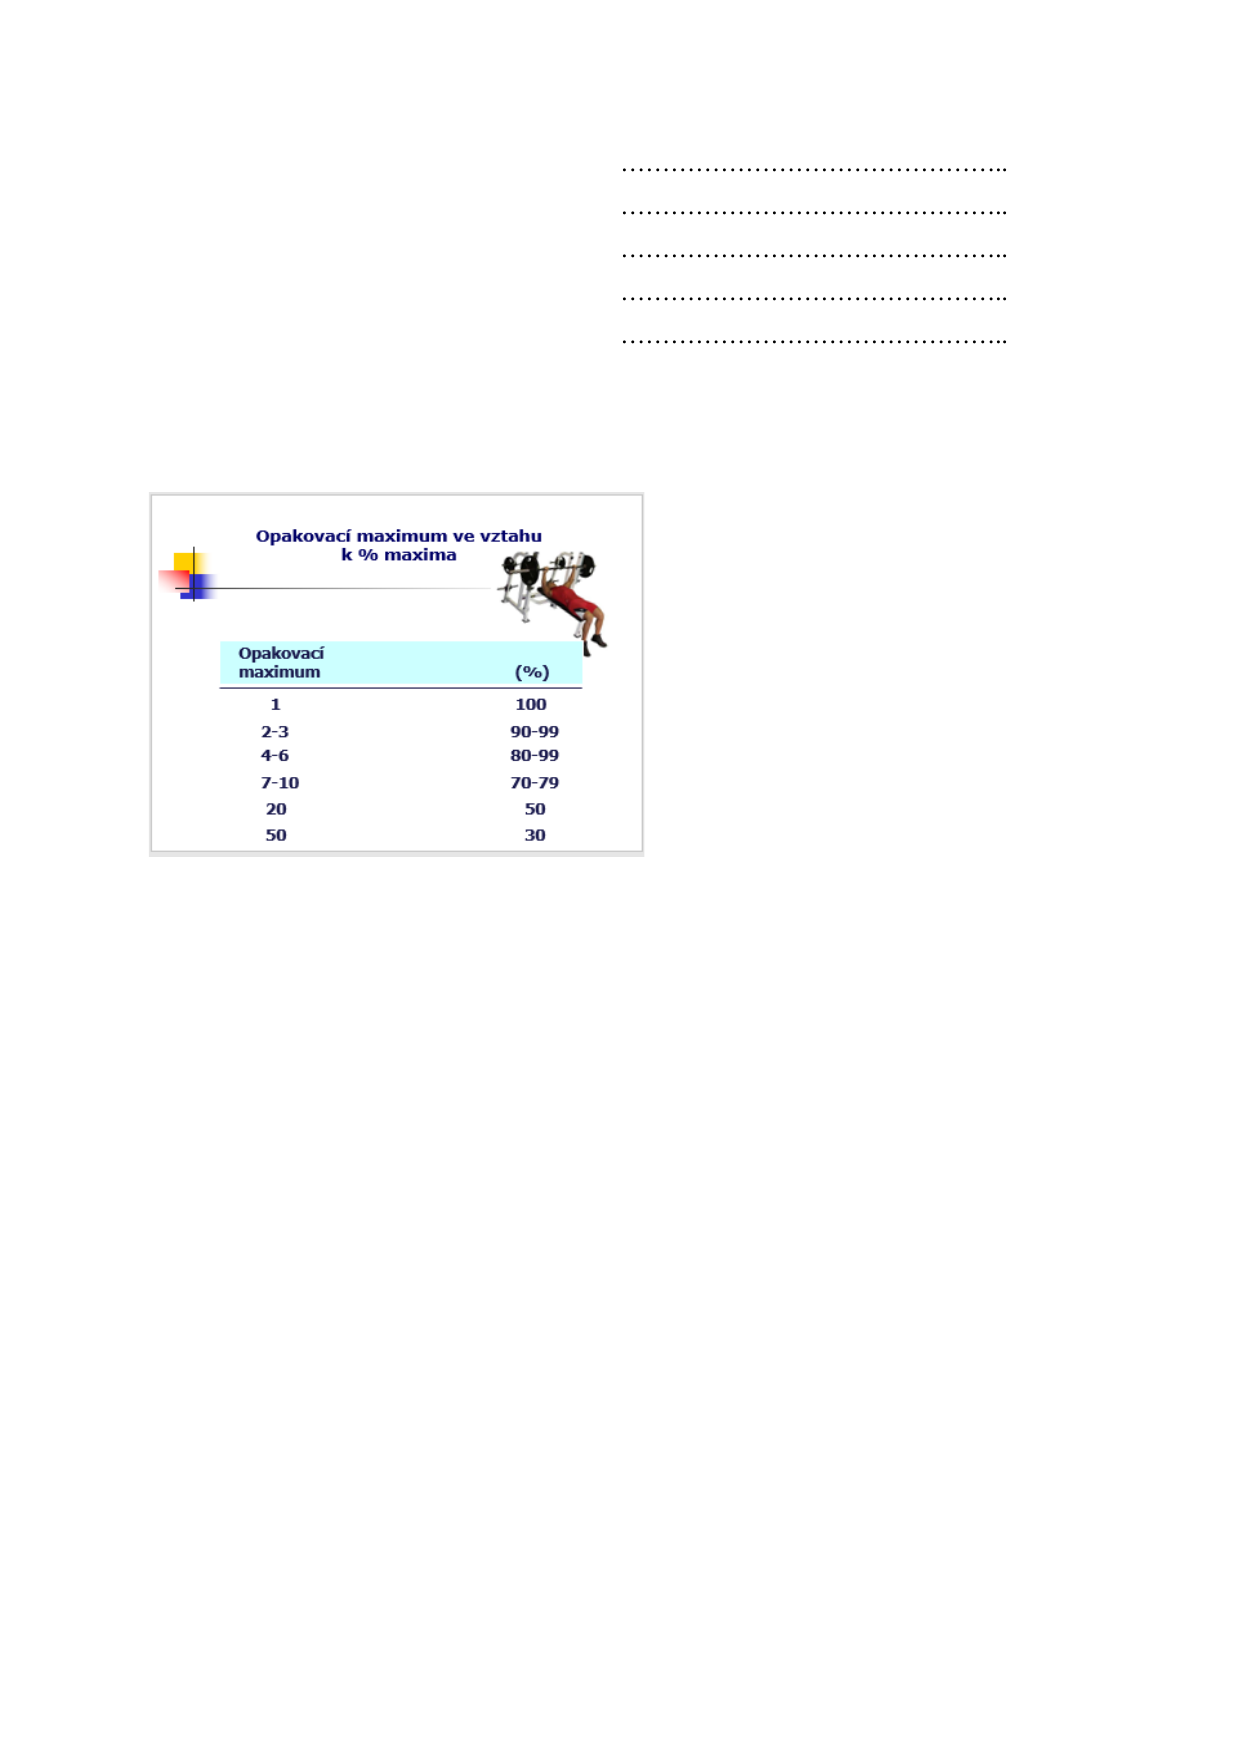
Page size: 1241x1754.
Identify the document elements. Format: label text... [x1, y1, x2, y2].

text ……………………………………….. [620, 148, 1093, 176]
picture [147, 492, 644, 855]
text ……………………………………….. [620, 191, 1093, 219]
text ……………………………………….. [620, 320, 1093, 349]
text ……………………………………….. [620, 234, 1093, 263]
text ……………………………………….. [620, 277, 1093, 306]
